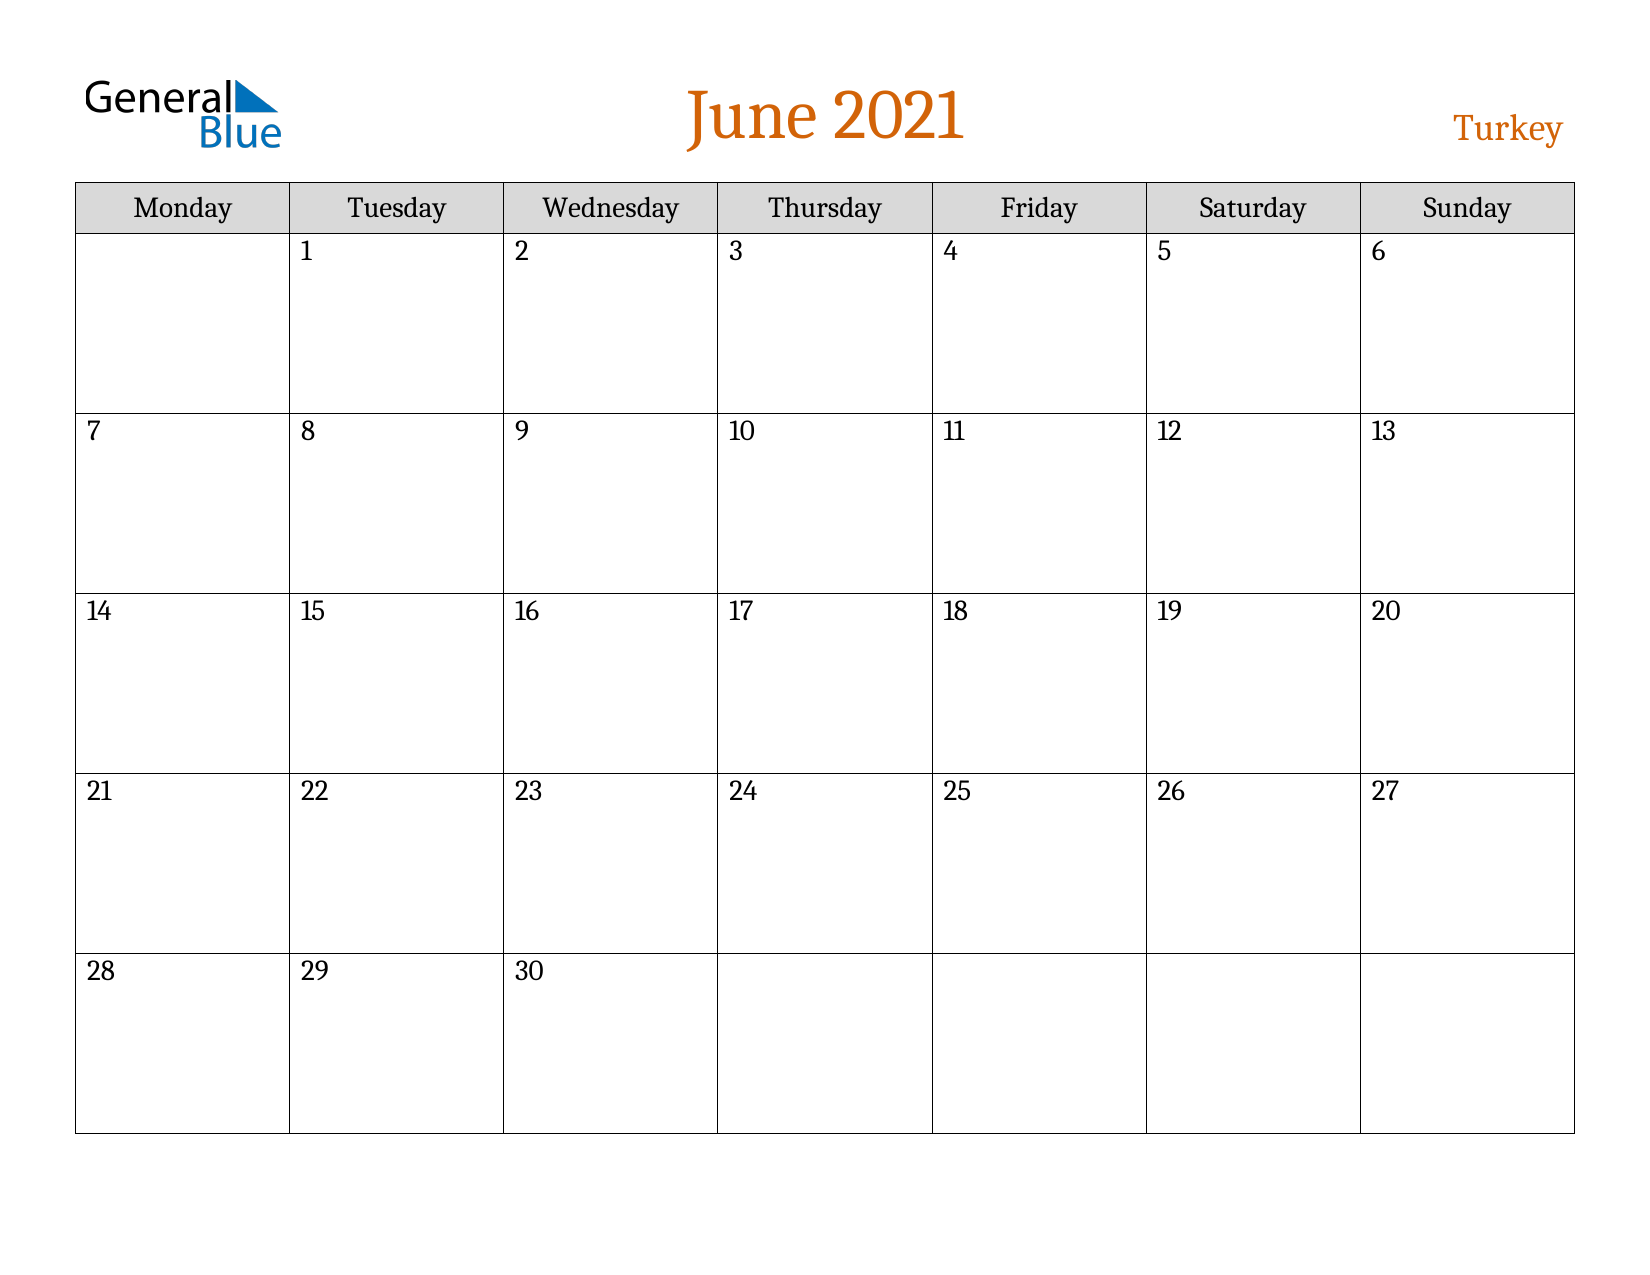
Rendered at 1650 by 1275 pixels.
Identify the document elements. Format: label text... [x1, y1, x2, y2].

table_cell 17 [718, 594, 932, 630]
table_cell 22 [290, 774, 503, 810]
table_cell 4 [933, 234, 1146, 270]
table_cell 21 [76, 774, 289, 810]
table_cell 8 [290, 414, 503, 450]
table_cell [718, 270, 932, 413]
table_cell [1361, 954, 1574, 990]
table_cell [1361, 270, 1574, 413]
table_cell 10 [718, 414, 932, 450]
table_cell [290, 630, 503, 773]
table_cell [718, 954, 932, 990]
table_cell [1147, 630, 1360, 773]
table_cell 20 [1361, 594, 1574, 630]
table_cell [718, 630, 932, 773]
table_cell [1147, 810, 1360, 953]
table_cell [504, 990, 717, 1133]
table_cell [933, 810, 1146, 953]
table_cell [933, 450, 1146, 593]
table_cell [1147, 954, 1360, 990]
table_cell [76, 234, 289, 270]
table_cell [718, 450, 932, 593]
table_cell 13 [1361, 414, 1574, 450]
table_cell [1147, 990, 1360, 1133]
table_cell 14 [76, 594, 289, 630]
table_cell [76, 630, 289, 773]
table_cell [504, 270, 717, 413]
table_cell 19 [1147, 594, 1360, 630]
table_cell 12 [1147, 414, 1360, 450]
table_cell Saturday [1147, 183, 1360, 233]
table_cell 7 [76, 414, 289, 450]
table_cell [1147, 270, 1360, 413]
table_cell [504, 810, 717, 953]
picture [86, 80, 281, 148]
table_cell 23 [504, 774, 717, 810]
table_cell [290, 990, 503, 1133]
table_cell 24 [718, 774, 932, 810]
table_cell [76, 810, 289, 953]
table_cell 5 [1147, 234, 1360, 270]
table_cell 9 [504, 414, 717, 450]
table_cell [290, 270, 503, 413]
table_cell 26 [1147, 774, 1360, 810]
table_cell [933, 270, 1146, 413]
table_cell Sunday [1361, 183, 1574, 233]
table_cell 25 [933, 774, 1146, 810]
table_cell Friday [933, 183, 1146, 233]
table_cell 15 [290, 594, 503, 630]
table_header Turkey [1146, 75, 1574, 182]
table_cell 6 [1361, 234, 1574, 270]
table_cell [1361, 450, 1574, 593]
table_cell Tuesday [290, 183, 503, 233]
table_cell 28 [76, 954, 289, 990]
table_cell 2 [504, 234, 717, 270]
table_cell [76, 450, 289, 593]
table_cell 18 [933, 594, 1146, 630]
table_cell [1361, 990, 1574, 1133]
table_cell 3 [718, 234, 932, 270]
table_cell 29 [290, 954, 503, 990]
table_cell 16 [504, 594, 717, 630]
table_cell [290, 450, 503, 593]
table_cell 27 [1361, 774, 1574, 810]
table_header June 2021 [504, 75, 1146, 182]
table_cell [504, 450, 717, 593]
table_cell [933, 954, 1146, 990]
table_cell Monday [76, 183, 289, 233]
table_cell [718, 990, 932, 1133]
table_cell Thursday [718, 183, 932, 233]
table_cell 30 [504, 954, 717, 990]
table_header [76, 75, 503, 182]
table_cell [1147, 450, 1360, 593]
table_cell [76, 990, 289, 1133]
table_cell 11 [933, 414, 1146, 450]
table_cell [718, 810, 932, 953]
table_cell [76, 270, 289, 413]
table_cell [933, 990, 1146, 1133]
table_cell [290, 810, 503, 953]
table_cell [1361, 810, 1574, 953]
table_cell [1361, 630, 1574, 773]
table_cell 1 [290, 234, 503, 270]
table_cell [504, 630, 717, 773]
table_cell Wednesday [504, 183, 717, 233]
table_cell [933, 630, 1146, 773]
